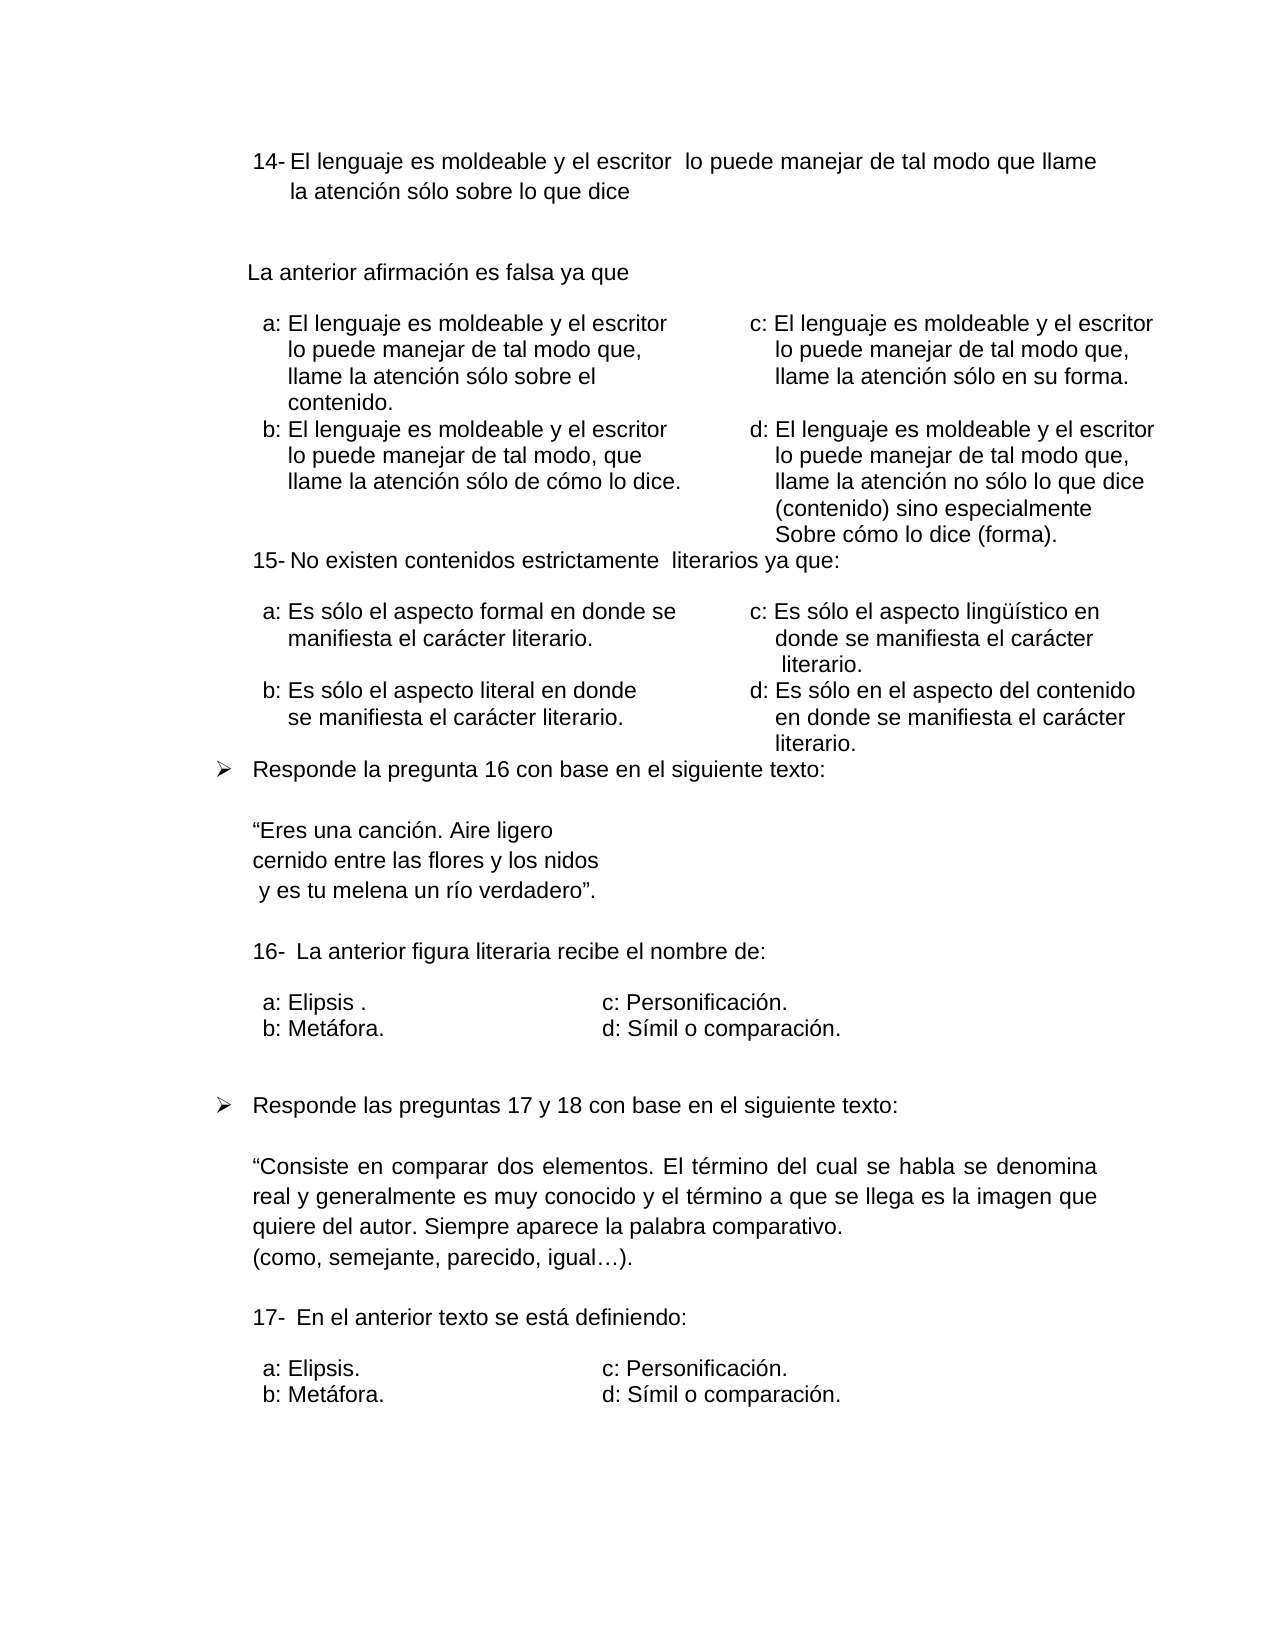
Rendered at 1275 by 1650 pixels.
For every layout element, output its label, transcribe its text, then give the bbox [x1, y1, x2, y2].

table_cell b: Metáfora. [251, 1381, 591, 1408]
table_header c: Es sólo el aspecto lingüístico en donde se manifiesta el carácter literario. [738, 598, 1211, 677]
list Responde la pregunta 16 con base en el siguiente texto: [215, 756, 1098, 783]
list (como, semejante, parecido, igual…). [252, 1243, 1098, 1270]
list y es tu melena un río verdadero”. [252, 877, 1098, 904]
table_cell b: El lenguaje es moldeable y el escritor lo puede manejar de tal modo, que llame la atención sólo de cómo lo dice. [251, 416, 738, 547]
table_cell d: El lenguaje es moldeable y el escritor lo puede manejar de tal modo que, llame la atención no sólo lo que dice (contenido) sino especialmente Sobre cómo lo dice (forma). [738, 416, 1211, 547]
table_header a: El lenguaje es moldeable y el escritor lo puede manejar de tal modo que, llame la atención sólo sobre el contenido. [251, 310, 738, 416]
table_cell b: Metáfora. [251, 1015, 591, 1041]
table_header c: Personificación. [591, 1355, 930, 1381]
list No existen contenidos estrictamente literarios ya que: [252, 547, 1098, 574]
table_cell d: Es sólo en el aspecto del contenido en donde se manifiesta el carácter literario. [738, 678, 1211, 756]
table_header a: Es sólo el aspecto formal en donde se manifiesta el carácter literario. [251, 598, 738, 677]
table_header c: Personificación. [591, 989, 930, 1015]
list El lenguaje es moldeable y el escritor lo puede manejar de tal modo que llame la atención sólo sobre lo que dice [252, 148, 1098, 204]
text La anterior afirmación es falsa ya que [177, 259, 1098, 285]
list La anterior figura literaria recibe el nombre de: [252, 938, 1098, 964]
table_cell d: Símil o comparación. [591, 1381, 930, 1408]
table_header a: Elipsis. [251, 1355, 591, 1381]
list En el anterior texto se está definiendo: [252, 1304, 1098, 1330]
list cernido entre las flores y los nidos [252, 847, 1098, 873]
table_cell d: Símil o comparación. [591, 1015, 930, 1041]
table_header c: El lenguaje es moldeable y el escritor lo puede manejar de tal modo que, llame la atención sólo en su forma. [738, 310, 1211, 416]
table_header a: Elipsis . [251, 989, 591, 1015]
list Responde las preguntas 17 y 18 con base en el siguiente texto: [215, 1092, 1098, 1119]
table_cell b: Es sólo el aspecto literal en donde se manifiesta el carácter literario. [251, 678, 738, 756]
list “Eres una canción. Aire ligero [252, 817, 1098, 843]
list “Consiste en comparar dos elementos. El término del cual se habla se denomina real y generalmente es muy conocido y el término a que se llega es la imagen que quiere del autor. Siempre aparece la palabra comparativo. [252, 1153, 1098, 1240]
